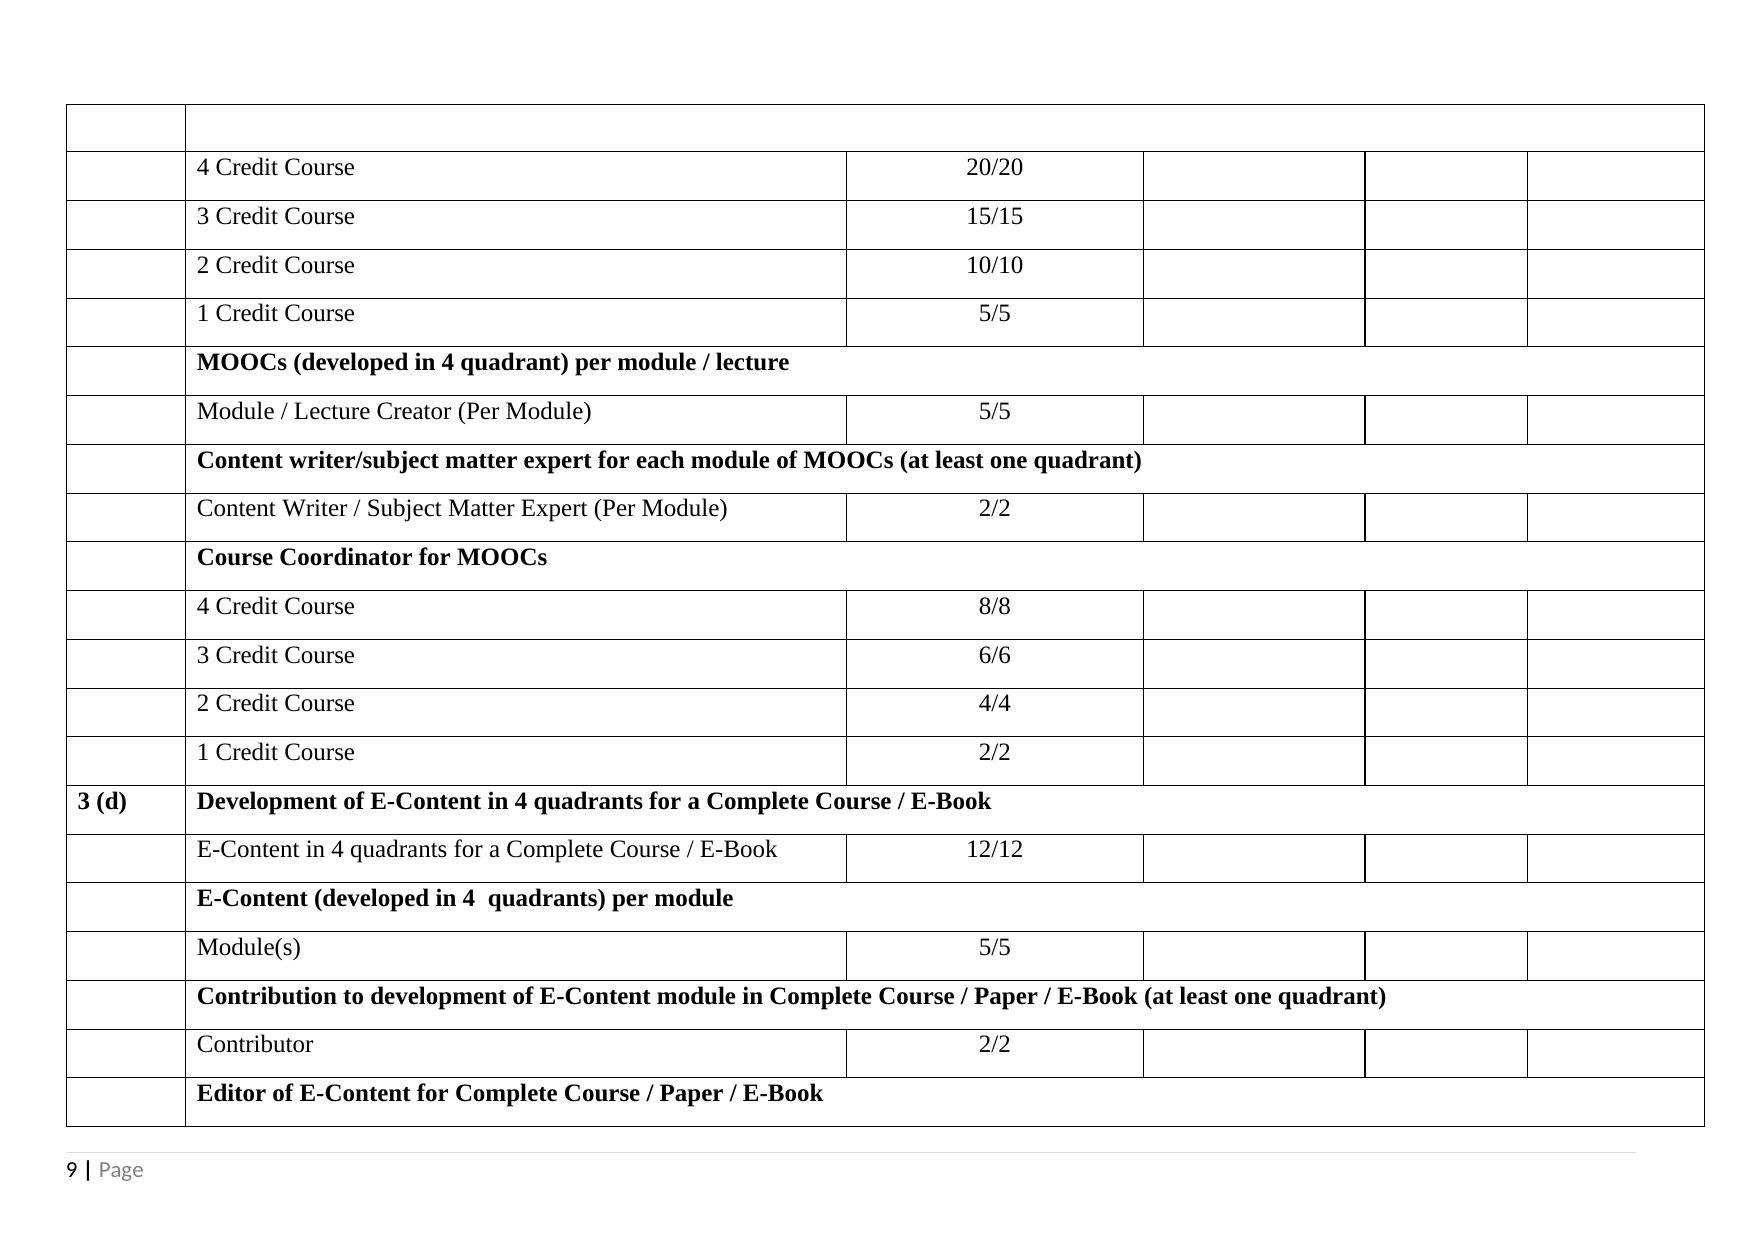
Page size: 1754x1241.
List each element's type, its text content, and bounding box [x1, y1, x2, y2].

table_cell 6/6 [847, 640, 1143, 687]
table_cell Contribution to development of E-Content module in Complete Course / Paper / E-Book (at least one quadrant) [186, 981, 1704, 1028]
table_cell [67, 152, 185, 200]
table_cell [1144, 591, 1364, 639]
table_cell [1144, 201, 1364, 249]
table_cell [1528, 494, 1704, 541]
table_cell [1528, 299, 1704, 346]
table_cell 20/20 [847, 152, 1143, 200]
table_cell 3 Credit Course [186, 640, 846, 687]
table_cell 3 (d) [67, 786, 185, 833]
table_cell [67, 347, 185, 395]
table_cell [1144, 932, 1364, 980]
table_cell Contributor [186, 1030, 846, 1077]
table_cell [67, 737, 185, 785]
table_cell [67, 981, 185, 1028]
table_cell Content writer/subject matter expert for each module of MOOCs (at least one quadrant) [186, 445, 1704, 492]
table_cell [186, 105, 1704, 151]
table_cell [1366, 1030, 1527, 1077]
table_cell Content Writer / Subject Matter Expert (Per Module) [186, 494, 846, 541]
table_cell 2 Credit Course [186, 250, 846, 297]
table_cell [67, 396, 185, 444]
table_cell [1144, 152, 1364, 200]
table_cell [1144, 396, 1364, 444]
table_cell 8/8 [847, 591, 1143, 639]
table_cell [67, 250, 185, 297]
table_cell [67, 445, 185, 492]
table_cell MOOCs (developed in 4 quadrant) per module / lecture [186, 347, 1704, 395]
table_cell 12/12 [847, 835, 1143, 882]
table_cell [67, 1078, 185, 1126]
table_cell [1144, 640, 1364, 687]
table_cell [1366, 250, 1527, 297]
table_cell 15/15 [847, 201, 1143, 249]
table_cell [67, 494, 185, 541]
table_cell [1528, 152, 1704, 200]
table_cell [1366, 299, 1527, 346]
table_cell [1528, 396, 1704, 444]
table_cell E-Content in 4 quadrants for a Complete Course / E-Book [186, 835, 846, 882]
table_cell [1144, 1030, 1364, 1077]
table_cell [67, 542, 185, 590]
table_cell [1366, 835, 1527, 882]
table_cell [67, 932, 185, 980]
table_cell [67, 640, 185, 687]
table_cell [67, 299, 185, 346]
table_cell [67, 1030, 185, 1077]
table_cell [67, 835, 185, 882]
table_cell [1366, 932, 1527, 980]
table_cell 4 Credit Course [186, 591, 846, 639]
table_cell 3 (c) [67, 105, 185, 151]
table_cell 4 Credit Course [186, 152, 846, 200]
table_cell [67, 689, 185, 736]
table_cell [1366, 640, 1527, 687]
table_cell [1366, 201, 1527, 249]
table_cell [1366, 689, 1527, 736]
table_cell [1528, 640, 1704, 687]
table_cell 2/2 [847, 1030, 1143, 1077]
table_cell 3 Credit Course [186, 201, 846, 249]
table_cell [1144, 737, 1364, 785]
table_cell 2/2 [847, 737, 1143, 785]
table_cell [1144, 689, 1364, 736]
table_cell 5/5 [847, 932, 1143, 980]
table_cell [67, 201, 185, 249]
table_cell [1528, 932, 1704, 980]
table_cell [1144, 835, 1364, 882]
table_cell [1528, 835, 1704, 882]
table_cell Module(s) [186, 932, 846, 980]
table_cell [1366, 396, 1527, 444]
table_cell 1 Credit Course [186, 737, 846, 785]
table_cell [1528, 737, 1704, 785]
table_cell [1366, 737, 1527, 785]
table_cell Development of E-Content in 4 quadrants for a Complete Course / E-Book [186, 786, 1704, 833]
table_cell 5/5 [847, 299, 1143, 346]
table_cell [1528, 250, 1704, 297]
table_cell Editor of E-Content for Complete Course / Paper / E-Book [186, 1078, 1704, 1126]
table_cell Module / Lecture Creator (Per Module) [186, 396, 846, 444]
table_cell 4/4 [847, 689, 1143, 736]
table_cell [67, 883, 185, 931]
table_cell [1144, 250, 1364, 297]
table_cell [1528, 201, 1704, 249]
table_cell [1528, 591, 1704, 639]
table_cell [1366, 152, 1527, 200]
table_cell E-Content (developed in 4 quadrants) per module [186, 883, 1704, 931]
table_cell [67, 591, 185, 639]
table_cell [1366, 494, 1527, 541]
table_cell 1 Credit Course [186, 299, 846, 346]
table_cell 2 Credit Course [186, 689, 846, 736]
table_cell [1366, 591, 1527, 639]
table_cell 2/2 [847, 494, 1143, 541]
table_cell [1144, 299, 1364, 346]
table_cell 10/10 [847, 250, 1143, 297]
table_cell Course Coordinator for MOOCs [186, 542, 1704, 590]
table_cell [1528, 1030, 1704, 1077]
table_cell 5/5 [847, 396, 1143, 444]
table_cell [1528, 689, 1704, 736]
table_cell [1144, 494, 1364, 541]
